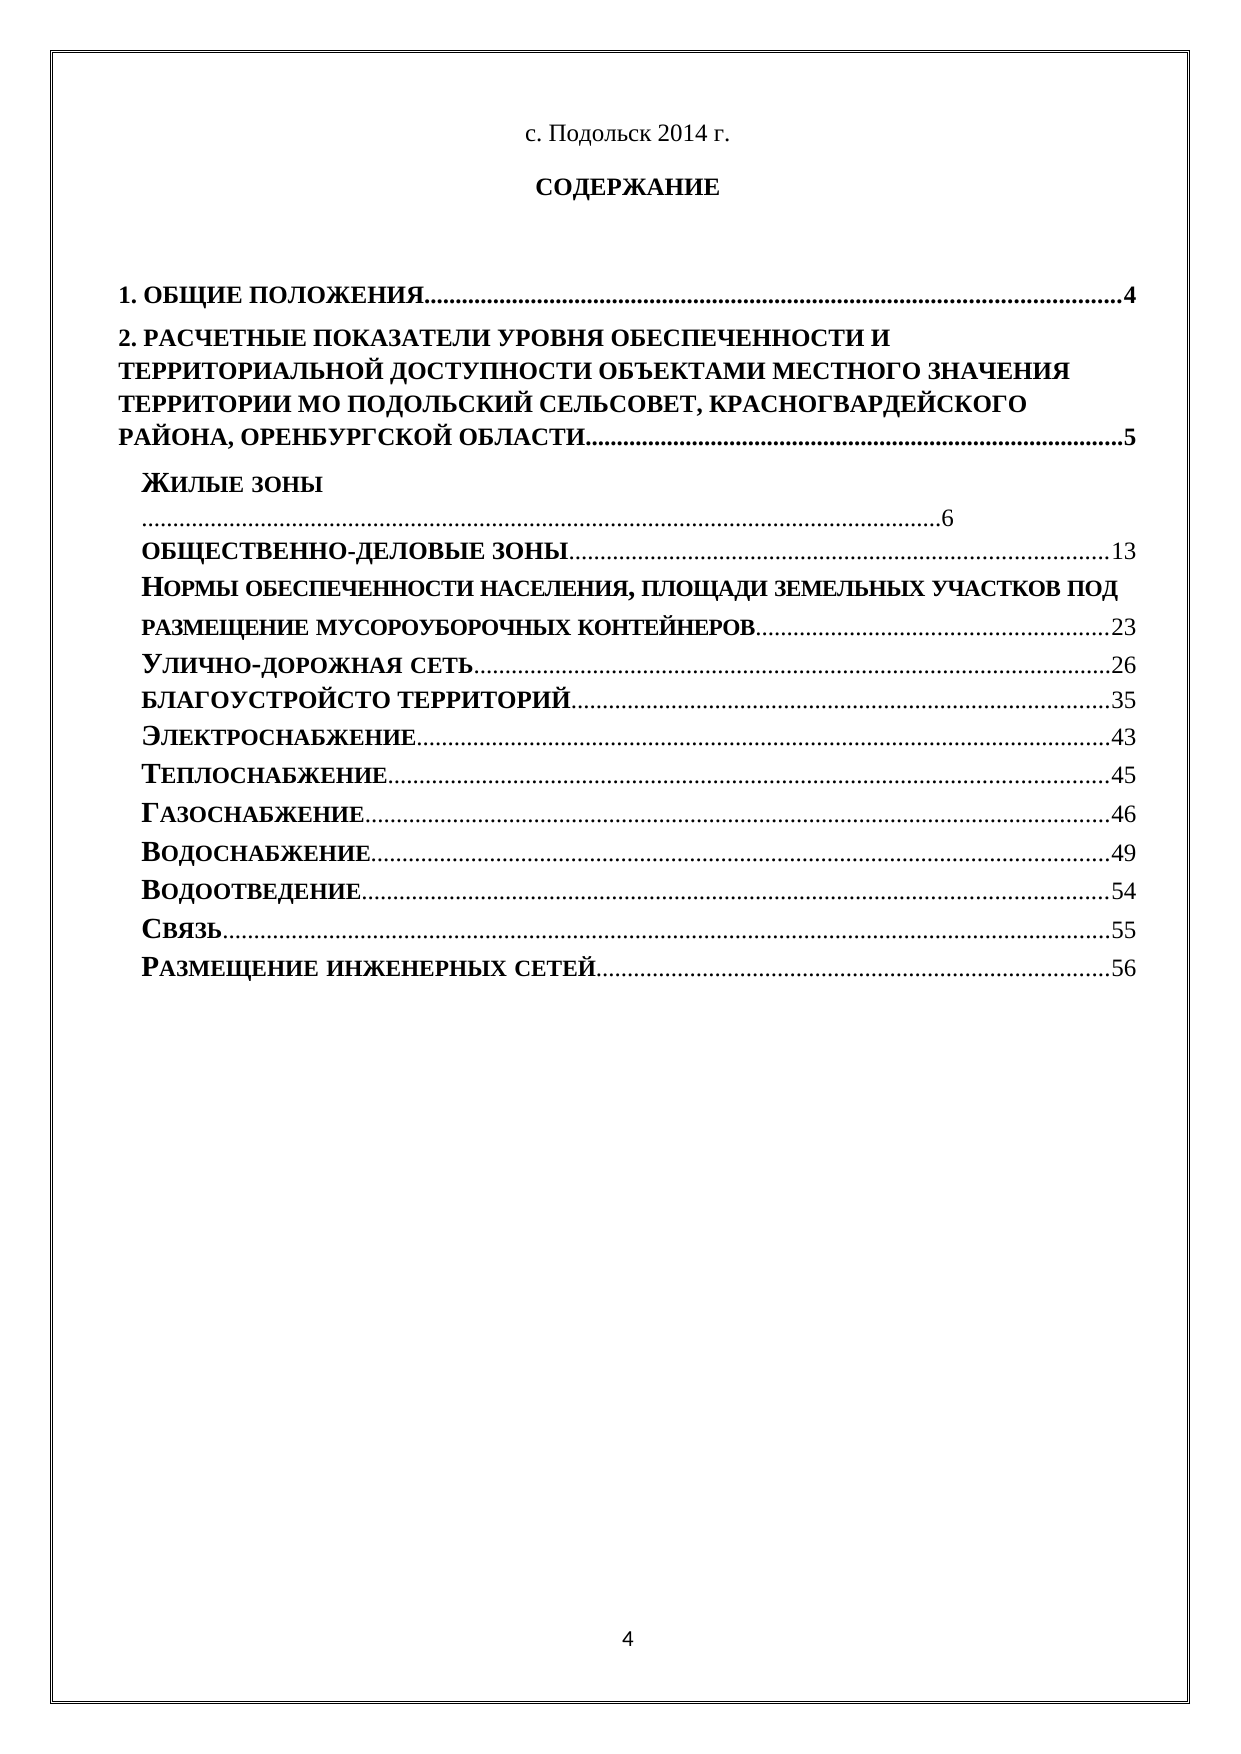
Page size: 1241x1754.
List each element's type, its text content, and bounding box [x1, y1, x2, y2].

text Водоснабжение 49 [141, 834, 1137, 867]
text Теплоснабжение 45 [141, 757, 1137, 790]
text Благоустройсто территорий 35 [141, 685, 1137, 714]
text Газоснабжение 46 [141, 795, 1137, 829]
text Жилые зоны ................................................................................................................................6 [141, 466, 1137, 532]
text Размещение инженерных сетей 56 [141, 949, 1137, 983]
text 1. ОБЩИЕ ПОЛОЖЕНИЯ 4 [118, 280, 1137, 308]
text СОДЕРЖАНИЕ [118, 172, 1137, 201]
text 2. Расчетные показатели уровня обеспеченности и территориальной доступности объектами местного значения территории МО Подольский сельсовет, красногвардейского района, Оренбургской области 5 [118, 323, 1137, 451]
text Связь 55 [141, 911, 1137, 944]
text с. Подольск 2014 г. [118, 118, 1137, 147]
text Нормы обеспеченности населения, площади земельных участков под размещение мусороуборочных контейнеров 23 [141, 569, 1137, 642]
text Общественно-деловые зоны 13 [141, 536, 1137, 565]
text Улично-дорожная сеть 26 [141, 647, 1137, 680]
text Водоотведение 54 [141, 872, 1137, 906]
text Электроснабжение 43 [141, 718, 1137, 752]
